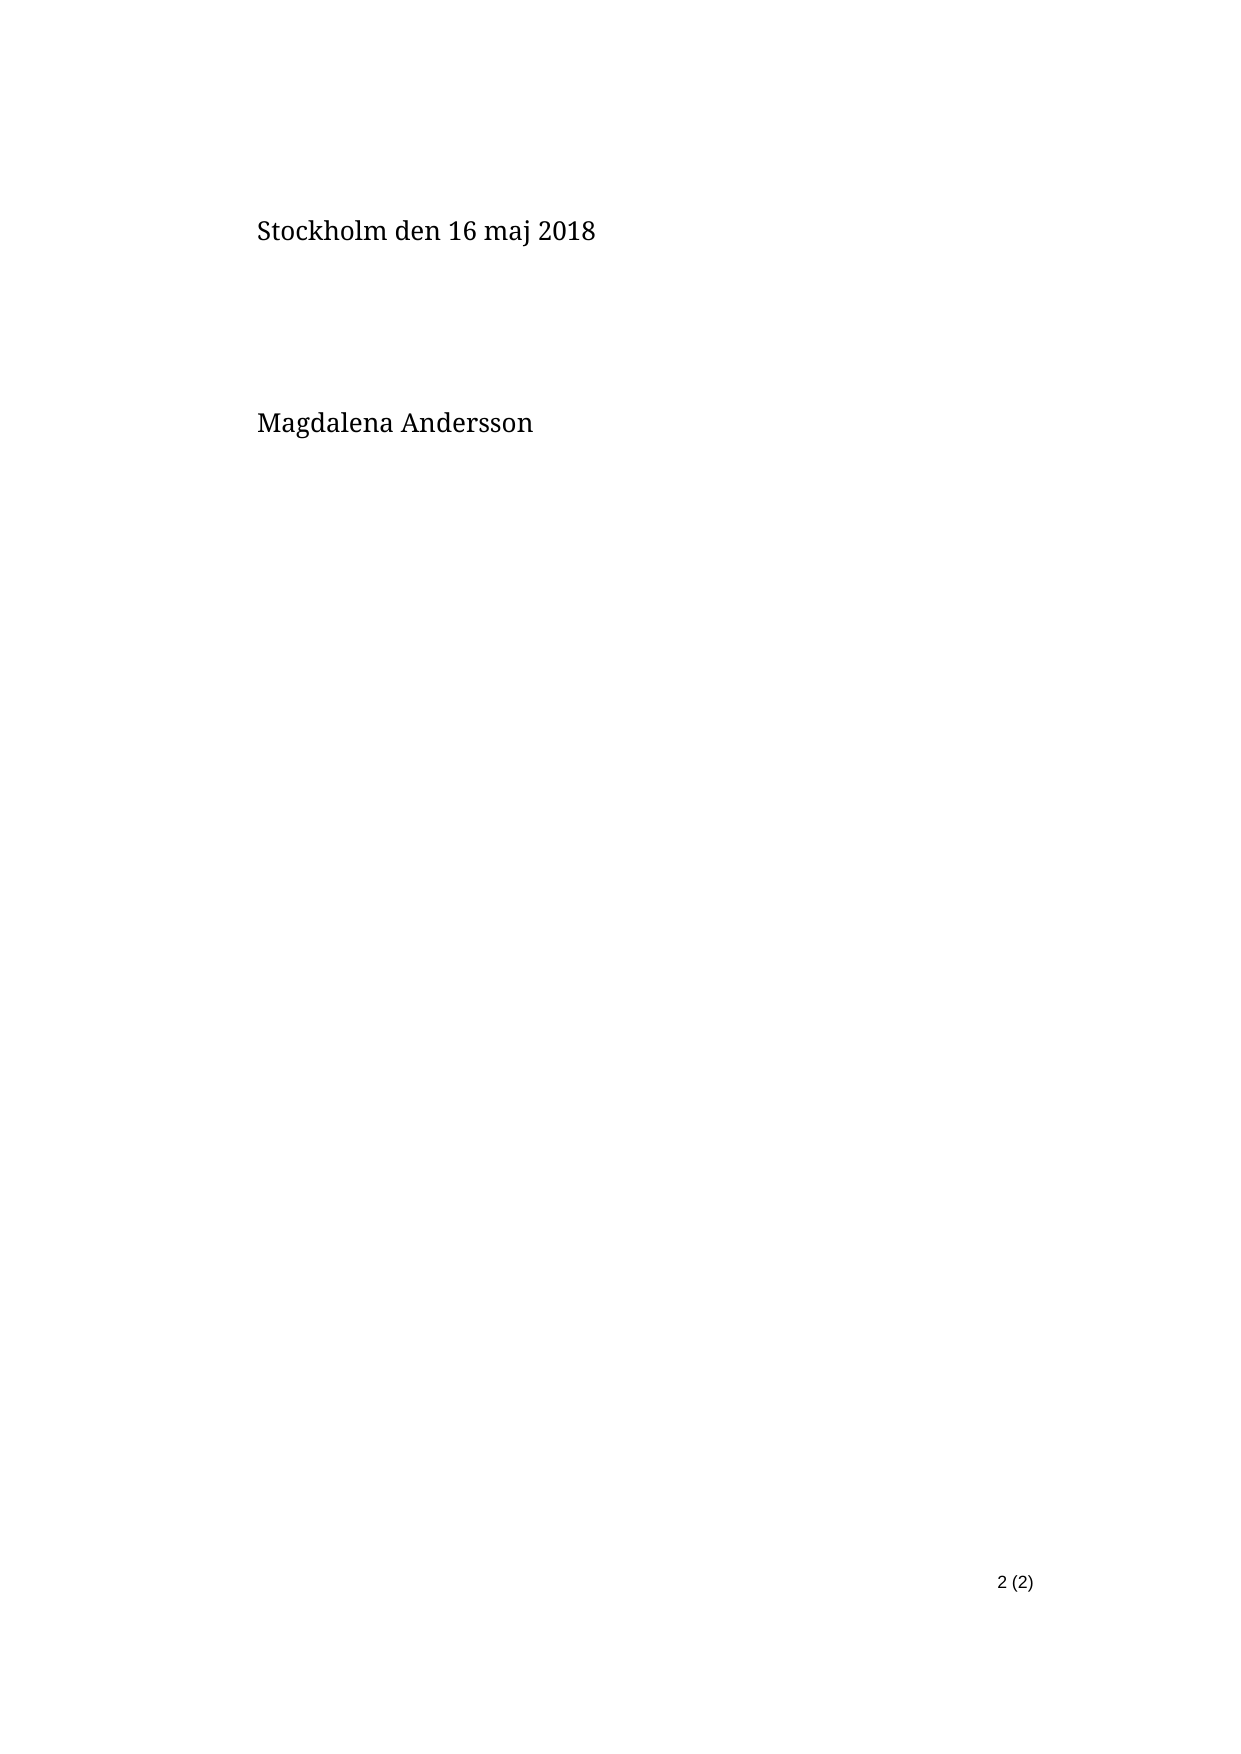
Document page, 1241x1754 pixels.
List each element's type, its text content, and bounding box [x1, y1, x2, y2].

text Stockholm den [257, 213, 1033, 248]
text Magdalena Andersson [257, 405, 1033, 441]
